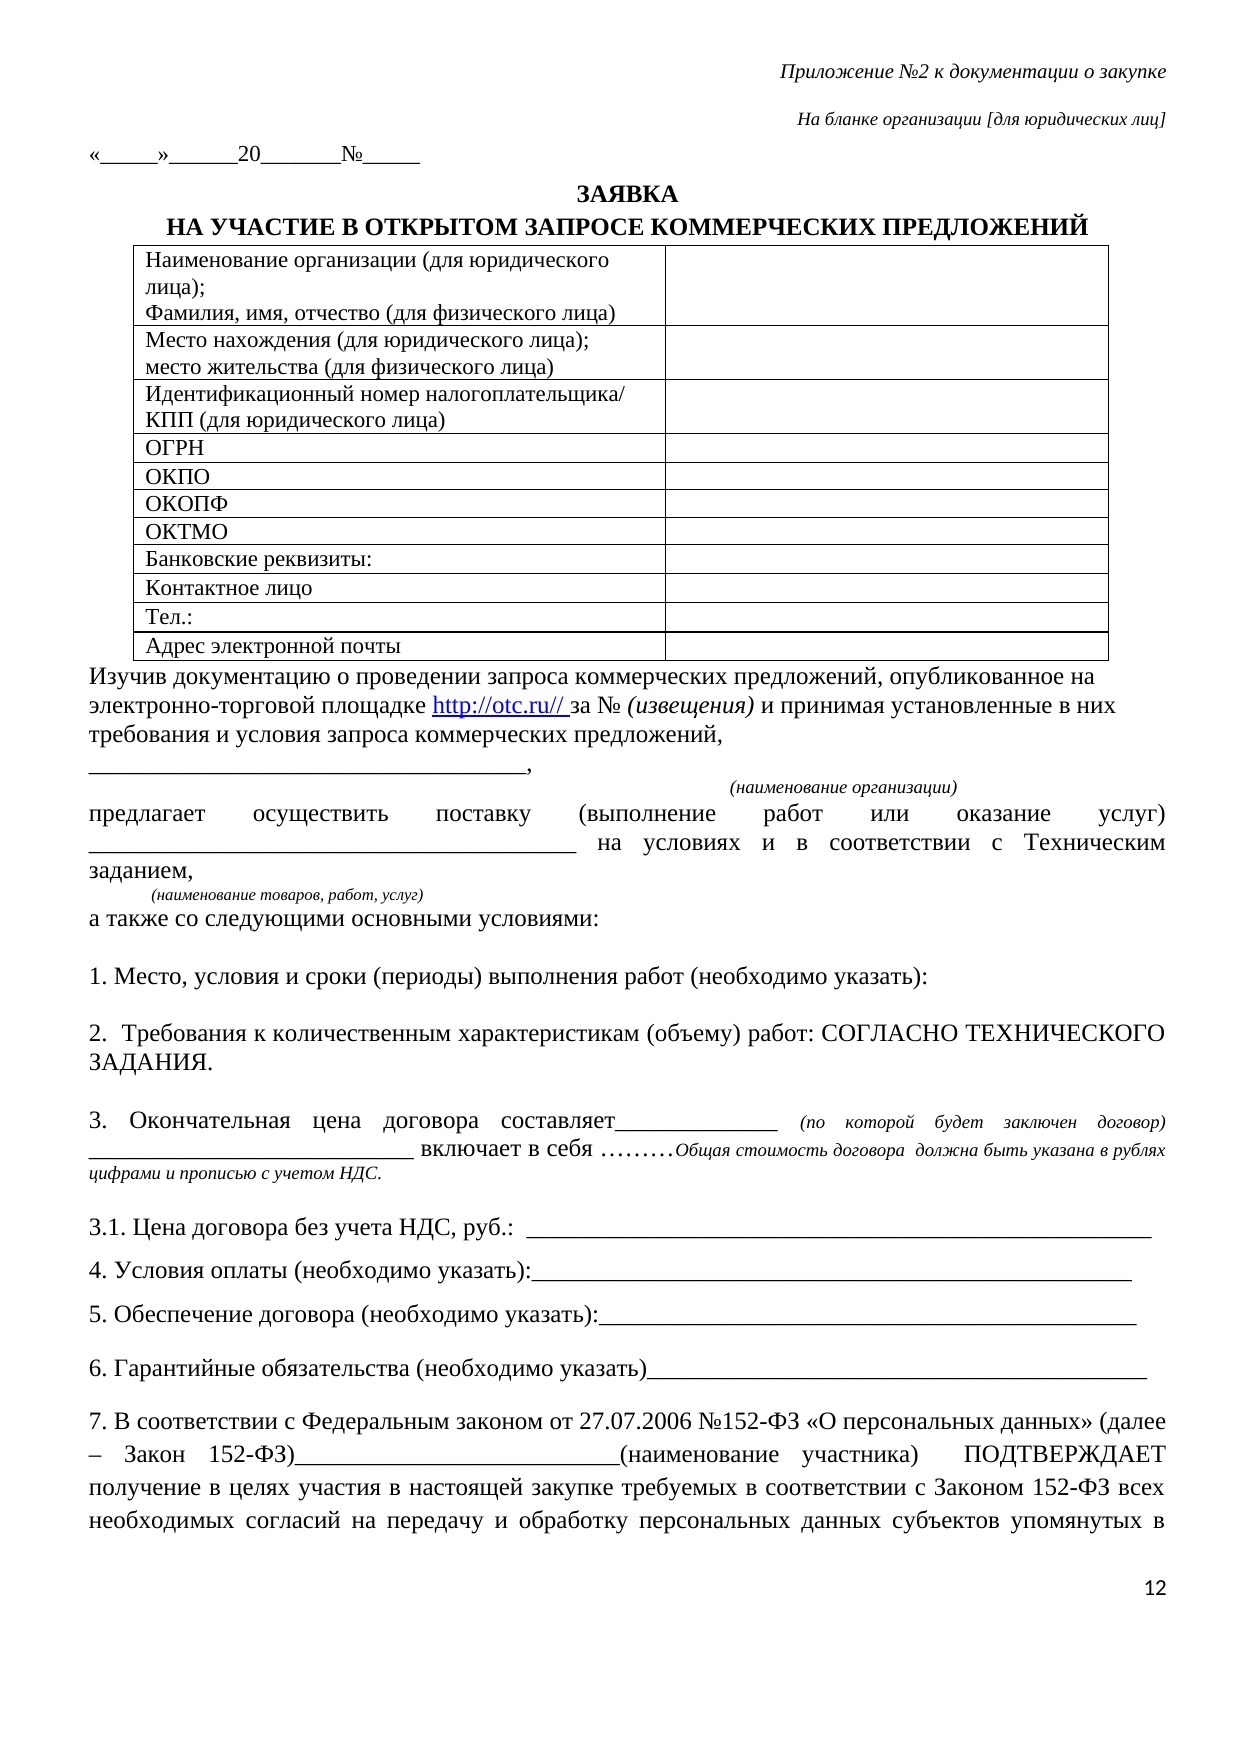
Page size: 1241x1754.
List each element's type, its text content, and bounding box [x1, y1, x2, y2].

table_cell [666, 603, 1108, 631]
table_cell ОКТМО [134, 518, 665, 544]
table_cell [666, 490, 1108, 517]
table_cell [666, 545, 1108, 573]
text (наименование организации) [89, 776, 1166, 798]
text На бланке организации [для юридических лиц] [89, 107, 1166, 129]
title 3. Окончательная цена договора составляет_____________ (по которой будет заключен договор) __________________________ включает в себя ………Общая стоимость договора должна быть указана в рублях цифрами и прописью с учетом НДС. [89, 1105, 1166, 1184]
title 3.1. Цена договора без учета НДС, руб.: __________________________________________________ [89, 1212, 1166, 1241]
table_cell Идентификационный номер налогоплательщика/ КПП (для юридического лица) [134, 380, 665, 433]
table_cell Контактное лицо [134, 574, 665, 602]
text 6. Гарантийные обязательства (необходимо указать)________________________________________ [89, 1353, 1166, 1381]
text Приложение №2 к документации о закупке [89, 59, 1166, 83]
text а также со следующими основными условиями: [89, 903, 1166, 932]
text «_____»______20_______№_____ [89, 140, 1148, 166]
table_cell ОГРН [134, 434, 665, 462]
table_cell [666, 434, 1108, 462]
list ЗАЯВКА [89, 179, 1166, 208]
table_cell Банковские реквизиты: [134, 545, 665, 573]
text предлагает осуществить поставку (выполнение работ или оказание услуг) _______________________________________ на условиях и в соответствии с Техническим заданием, [89, 798, 1166, 884]
text (наименование товаров, работ, услуг) [89, 884, 1166, 903]
table_cell [666, 463, 1108, 489]
table_cell Тел.: [134, 603, 665, 631]
table_cell ОКПО [134, 463, 665, 489]
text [89, 1406, 1166, 1534]
table_cell [666, 326, 1108, 379]
table_cell ОКОПФ [134, 490, 665, 517]
table_cell Место нахождения (для юридического лица); место жительства (для физического лица) [134, 326, 665, 379]
title 2. Требования к количественным характеристикам (объему) работ: СОГЛАСНО ТЕХНИЧЕСКОГО ЗАДАНИЯ. [89, 1018, 1166, 1076]
table_cell [666, 633, 1108, 660]
table_cell [666, 574, 1108, 602]
table_cell [666, 380, 1108, 433]
table_header Наименование организации (для юридического лица); Фамилия, имя, отчество (для физического лица) [134, 246, 665, 325]
table_cell [666, 518, 1108, 544]
text 4. Условия оплаты (необходимо указать):________________________________________________ [89, 1256, 1166, 1284]
list НА УЧАСТИЕ В ОТКРЫТОМ ЗАПРОСЕ КОММЕРЧЕСКИХ ПРЕДЛОЖЕНИЙ [89, 212, 1166, 241]
text 5. Обеспечение договора (необходимо указать):___________________________________________ [89, 1299, 1166, 1327]
table_cell Адрес электронной почты [134, 633, 665, 660]
table_header [666, 246, 1108, 325]
text Изучив документацию о проведении запроса коммерческих предложений, опубликованное на электронно-торговой площадке http://otc.ru// за № (извещения) и принимая установленные в них требования и условия запроса коммерческих предложений, ___________________________________, [89, 661, 1166, 776]
text 1. Место, условия и сроки (периоды) выполнения работ (необходимо указать): [89, 961, 1173, 990]
